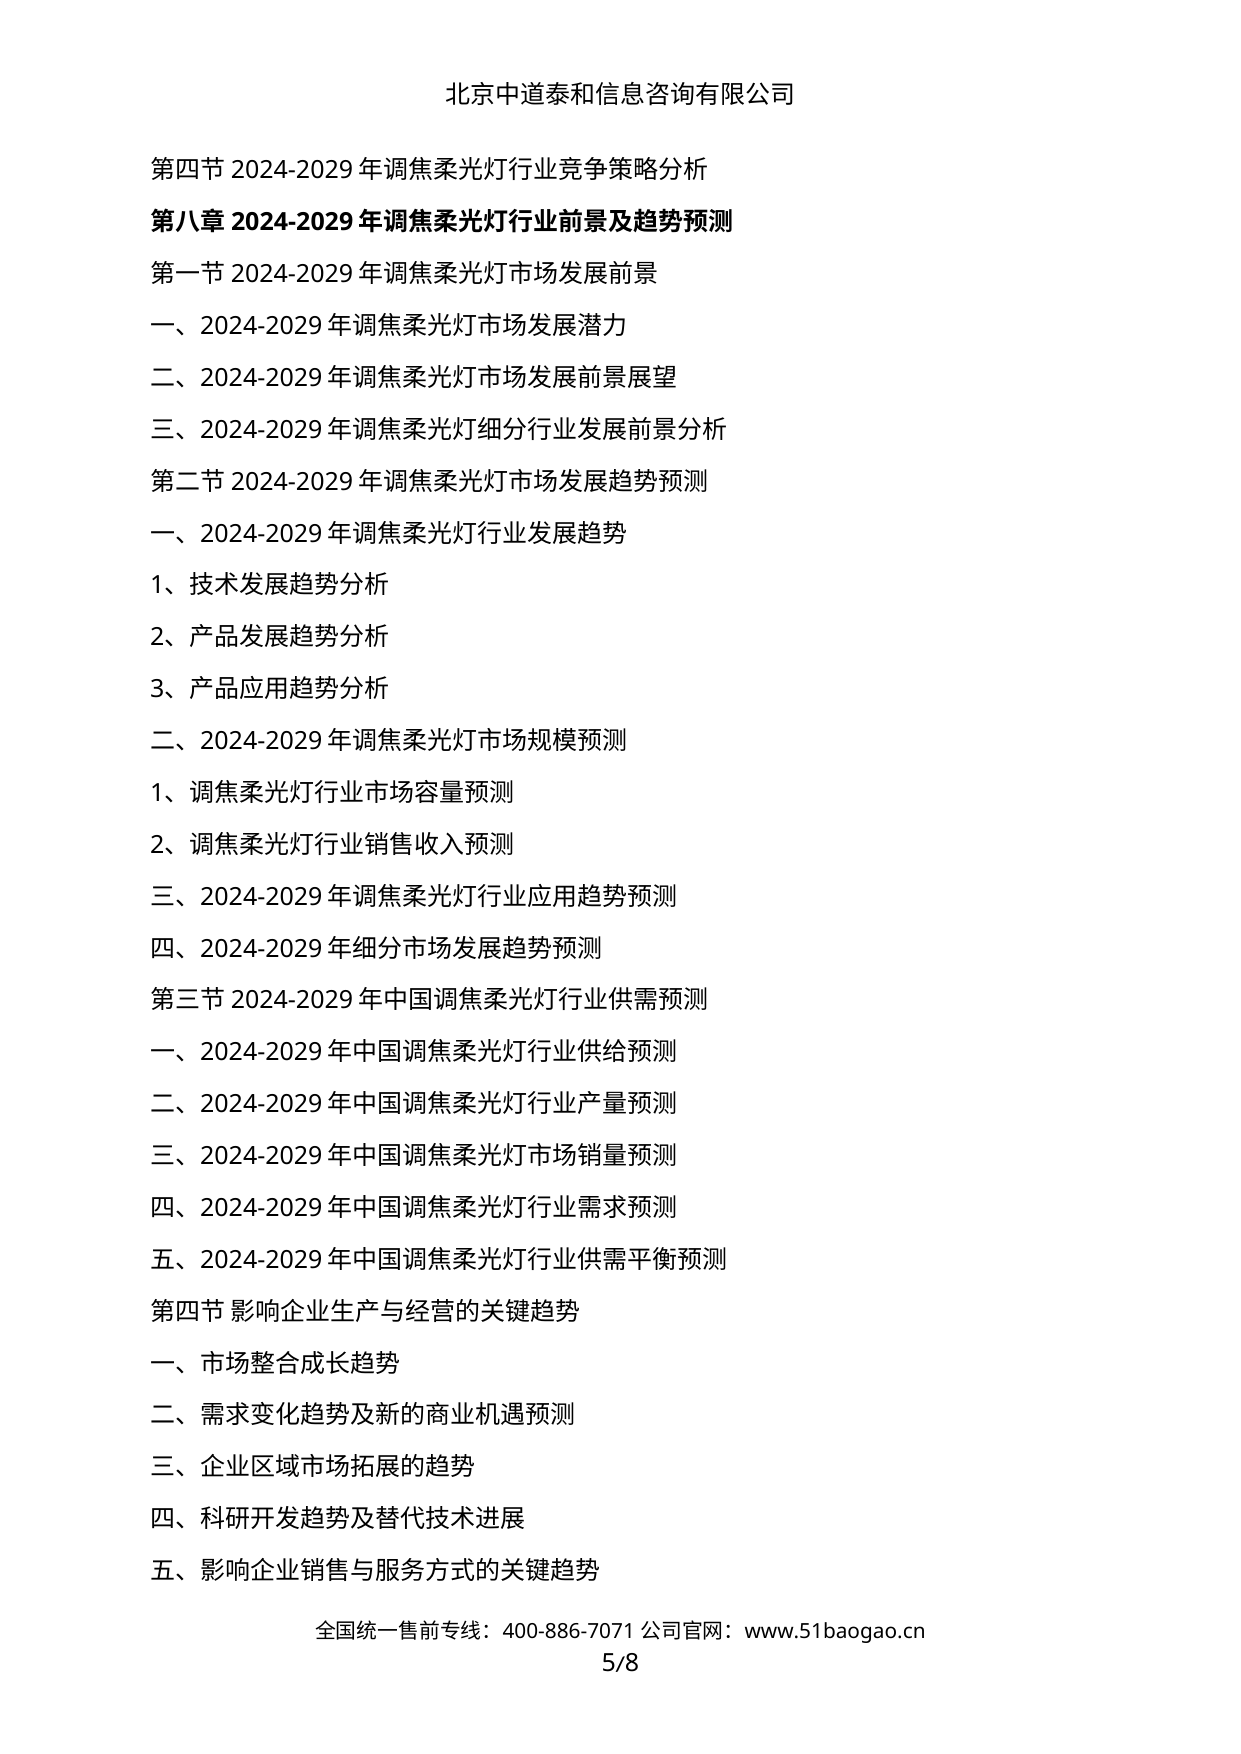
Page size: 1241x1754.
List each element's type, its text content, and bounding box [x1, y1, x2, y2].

text 四、科研开发趋势及替代技术进展 [150, 1499, 1090, 1535]
text 1、调焦柔光灯行业市场容量预测 [150, 772, 1090, 809]
text 三、2024-2029年调焦柔光灯行业应用趋势预测 [150, 876, 1090, 912]
text 四、2024-2029年中国调焦柔光灯行业需求预测 [150, 1187, 1090, 1224]
text 第三节 2024-2029年中国调焦柔光灯行业供需预测 [150, 980, 1090, 1016]
text 2、调焦柔光灯行业销售收入预测 [150, 824, 1090, 861]
text 一、2024-2029年调焦柔光灯市场发展潜力 [150, 306, 1090, 342]
text 第四节 2024-2029年调焦柔光灯行业竞争策略分析 [150, 150, 1090, 186]
text 1、技术发展趋势分析 [150, 565, 1090, 601]
text 第一节 2024-2029年调焦柔光灯市场发展前景 [150, 254, 1090, 290]
text 四、2024-2029年细分市场发展趋势预测 [150, 928, 1090, 964]
text 二、需求变化趋势及新的商业机遇预测 [150, 1395, 1090, 1431]
text 一、2024-2029年调焦柔光灯行业发展趋势 [150, 513, 1090, 549]
text 一、市场整合成长趋势 [150, 1343, 1090, 1379]
text 3、产品应用趋势分析 [150, 669, 1090, 705]
text 第八章 2024-2029年调焦柔光灯行业前景及趋势预测 [150, 202, 1090, 238]
text 三、2024-2029年中国调焦柔光灯市场销量预测 [150, 1136, 1090, 1172]
text 二、2024-2029年调焦柔光灯市场规模预测 [150, 721, 1090, 757]
text 二、2024-2029年调焦柔光灯市场发展前景展望 [150, 357, 1090, 394]
text 第二节 2024-2029年调焦柔光灯市场发展趋势预测 [150, 461, 1090, 497]
text 一、2024-2029年中国调焦柔光灯行业供给预测 [150, 1032, 1090, 1068]
text 五、2024-2029年中国调焦柔光灯行业供需平衡预测 [150, 1239, 1090, 1276]
text 第四节 影响企业生产与经营的关键趋势 [150, 1291, 1090, 1327]
text 2、产品发展趋势分析 [150, 617, 1090, 653]
text 三、企业区域市场拓展的趋势 [150, 1447, 1090, 1483]
text 三、2024-2029年调焦柔光灯细分行业发展前景分析 [150, 409, 1090, 446]
text 二、2024-2029年中国调焦柔光灯行业产量预测 [150, 1084, 1090, 1120]
text 五、影响企业销售与服务方式的关键趋势 [150, 1551, 1090, 1587]
